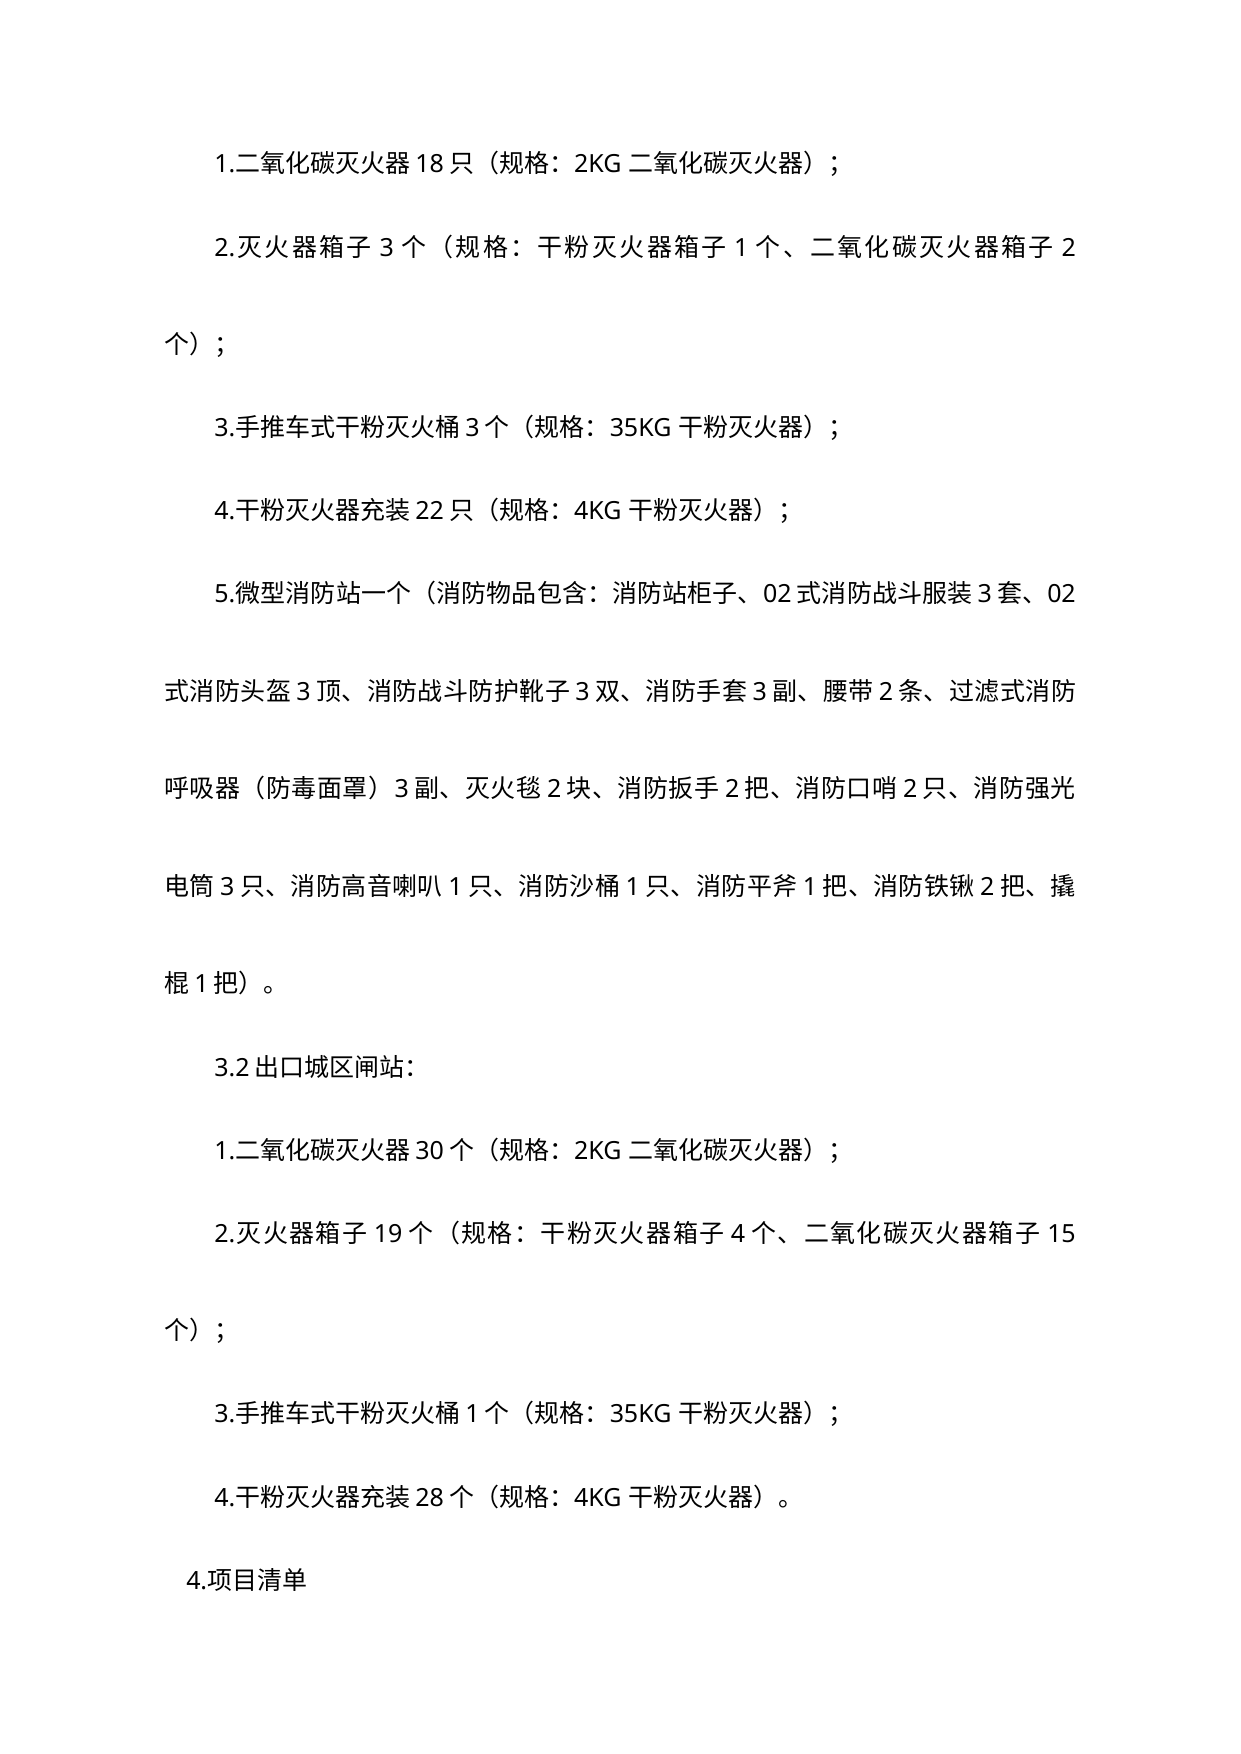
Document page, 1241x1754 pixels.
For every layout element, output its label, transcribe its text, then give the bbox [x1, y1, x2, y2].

list 3.手推车式干粉灭火桶3个（规格：35KG 干粉灭火器）； [164, 393, 1076, 458]
list 4.项目清单 [186, 1546, 1076, 1611]
list 4.干粉灭火器充装28个（规格：4KG 干粉灭火器）。 [164, 1463, 1076, 1528]
list 5.微型消防站一个（消防物品包含：消防站柜子、02式消防战斗服装3套、02式消防头盔3顶、消防战斗防护靴子3双、消防手套3副、腰带2条、过滤式消防呼吸器（防毒面罩）3副、灭火毯2块、消防扳手2把、消防口哨2只、消防强光电筒3只、消防高音喇叭1只、消防沙桶1只、消防平斧1把、消防铁锹2把、撬棍1把）。 [164, 559, 1076, 1014]
text 3.2出口城区闸站： [164, 1033, 1076, 1098]
list 1.二氧化碳灭火器30个（规格：2KG 二氧化碳灭火器）； [164, 1116, 1076, 1181]
list 3.手推车式干粉灭火桶1个（规格：35KG 干粉灭火器）； [164, 1379, 1076, 1444]
list 2.灭火器箱子3个（规格：干粉灭火器箱子1个、二氧化碳灭火器箱子2个）； [164, 213, 1076, 375]
list 2.灭火器箱子19个（规格：干粉灭火器箱子4个、二氧化碳灭火器箱子15个）； [164, 1199, 1076, 1361]
list 4.干粉灭火器充装22只（规格：4KG 干粉灭火器）； [164, 476, 1076, 541]
list 1.二氧化碳灭火器18只（规格：2KG 二氧化碳灭火器）； [164, 129, 1076, 194]
